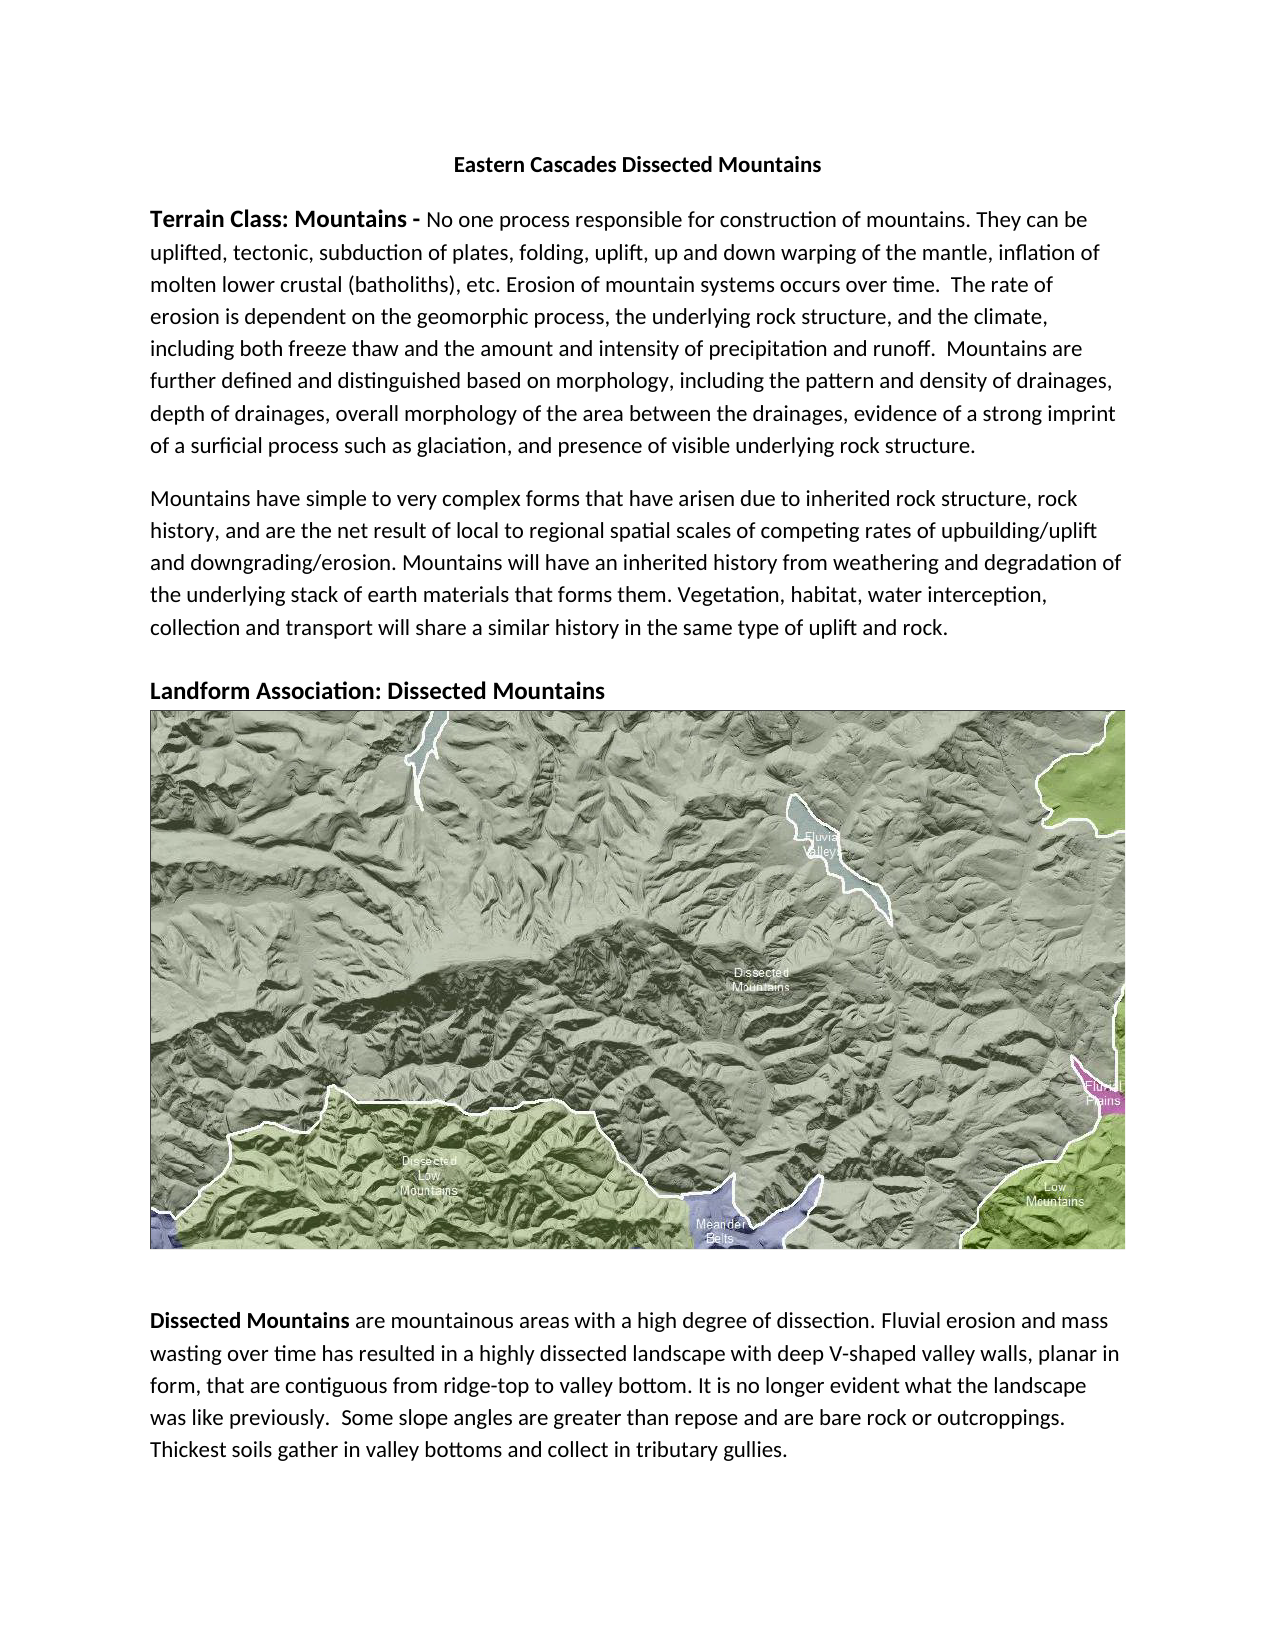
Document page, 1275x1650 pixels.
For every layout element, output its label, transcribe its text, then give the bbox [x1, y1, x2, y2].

text Eastern Cascades Dissected Mountains [150, 150, 1125, 178]
text Terrain Class: Mountains - No one process responsible for construction of mountains. They can be uplifted, tectonic, subduction of plates, folding, uplift, up and down warping of the mantle, inflation of molten lower crustal (batholiths), etc. Erosion of mountain systems occurs over time. The rate of erosion is dependent on the geomorphic process, the underlying rock structure, and the climate, including both freeze thaw and the amount and intensity of precipitation and runoff. Mountains are further defined and distinguished based on morphology, including the pattern and density of drainages, depth of drainages, overall morphology of the area between the drainages, evidence of a strong imprint of a surficial process such as glaciation, and presence of visible underlying rock structure. [150, 203, 1125, 459]
text Landform Association: Dissected Mountains [150, 675, 1125, 706]
text Dissected Mountains are mountainous areas with a high degree of dissection. Fluvial erosion and mass wasting over time has resulted in a highly dissected landscape with deep V-shaped valley walls, planar in form, that are contiguous from ridge-top to valley bottom. It is no longer evident what the landscape was like previously. Some slope angles are greater than repose and are bare rock or outcroppings. Thickest soils gather in valley bottoms and collect in tributary gullies. [150, 1306, 1125, 1463]
text Mountains have simple to very complex forms that have arisen due to inherited rock structure, rock history, and are the net result of local to regional spatial scales of competing rates of upbuilding/uplift and downgrading/erosion. Mountains will have an inherited history from weathering and degradation of the underlying stack of earth materials that forms them. Vegetation, habitat, water interception, collection and transport will share a similar history in the same type of uplift and rock. [150, 484, 1125, 641]
